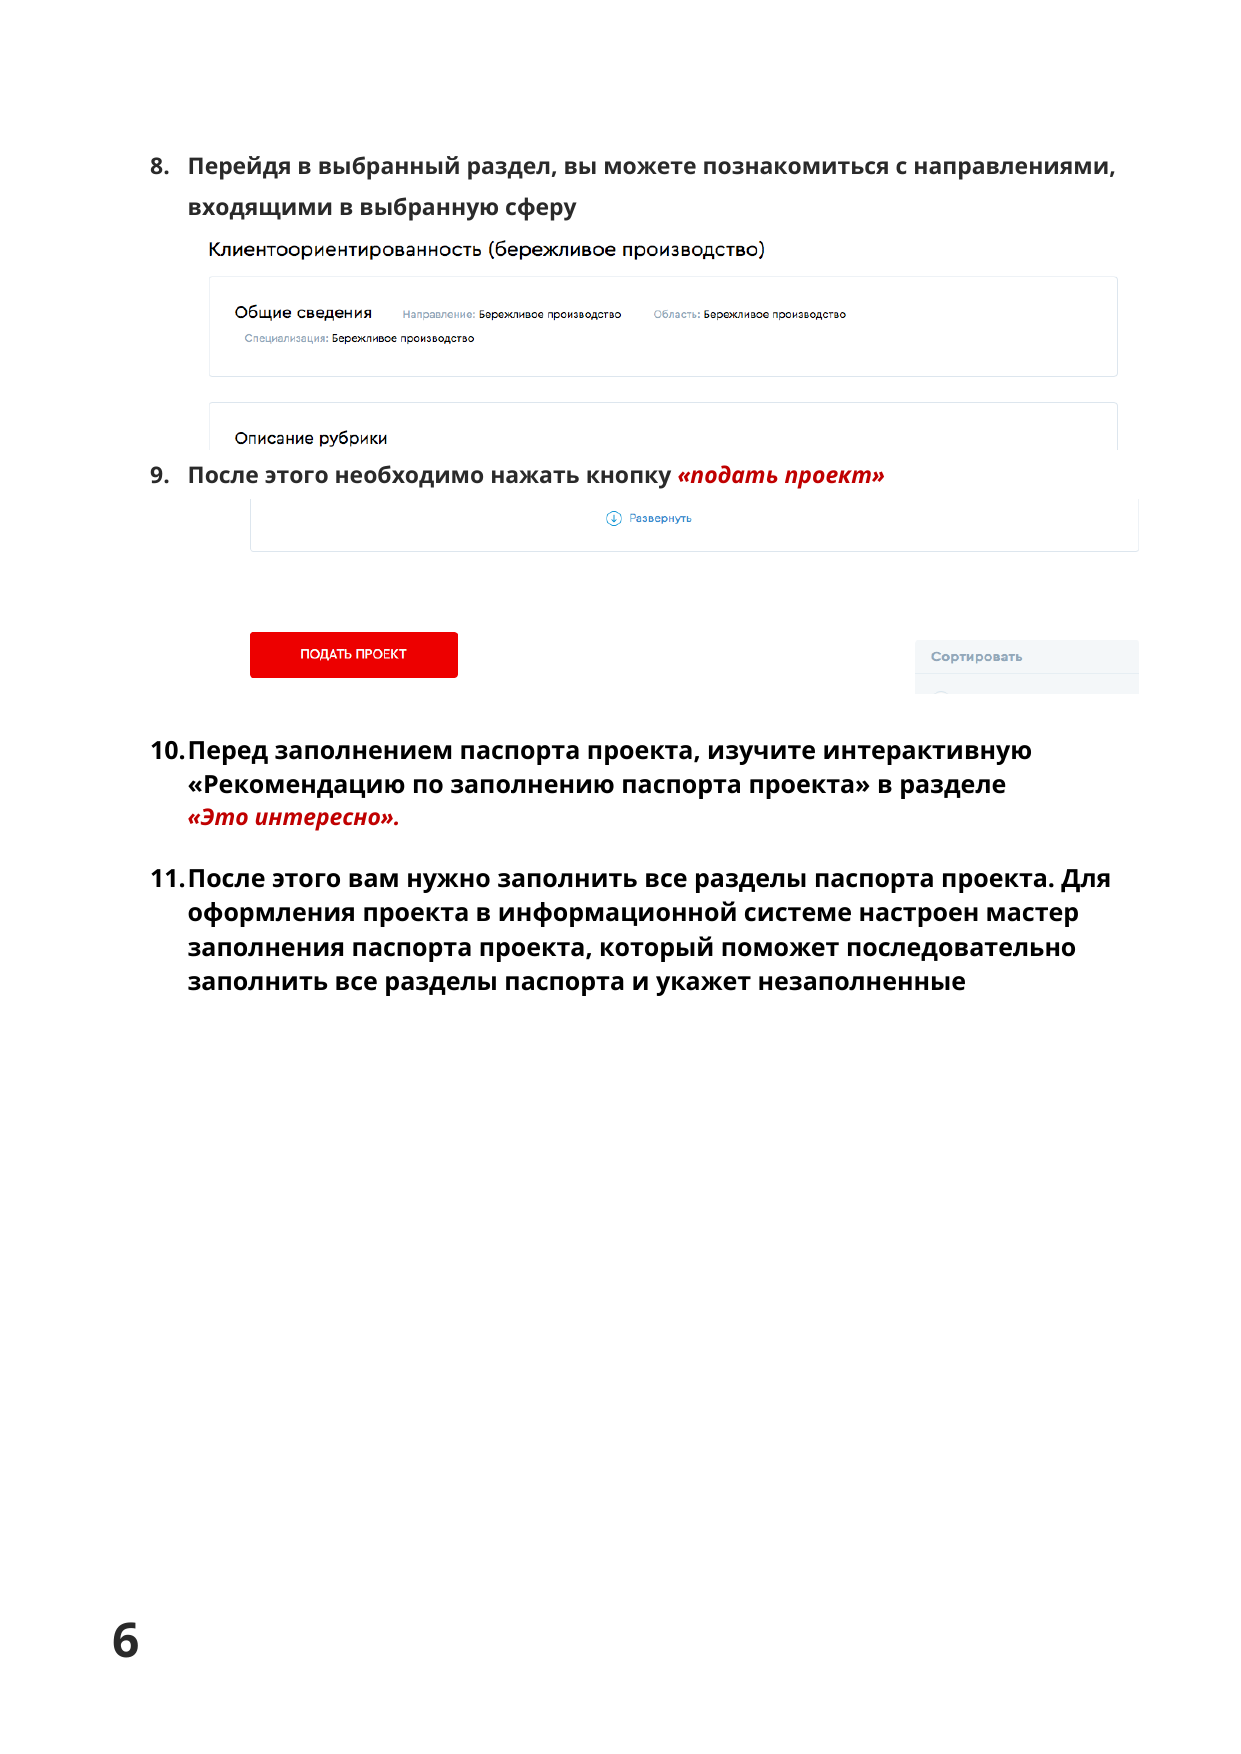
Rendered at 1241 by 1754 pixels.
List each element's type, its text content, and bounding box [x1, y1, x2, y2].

picture [187, 499, 1203, 694]
list Перед заполнением паспорта проекта, изучите интерактивную «Рекомендацию по заполнению паспорта проекта» в разделе «Это интересно». [150, 732, 1128, 832]
picture [187, 231, 1135, 450]
list После этого вам нужно заполнить все разделы паспорта проекта. Для оформления проекта в информационной системе настроен мастер заполнения паспорта проекта, который поможет последовательно заполнить все разделы паспорта и укажет незаполненные обязательные поля в разделах. [150, 861, 1128, 997]
